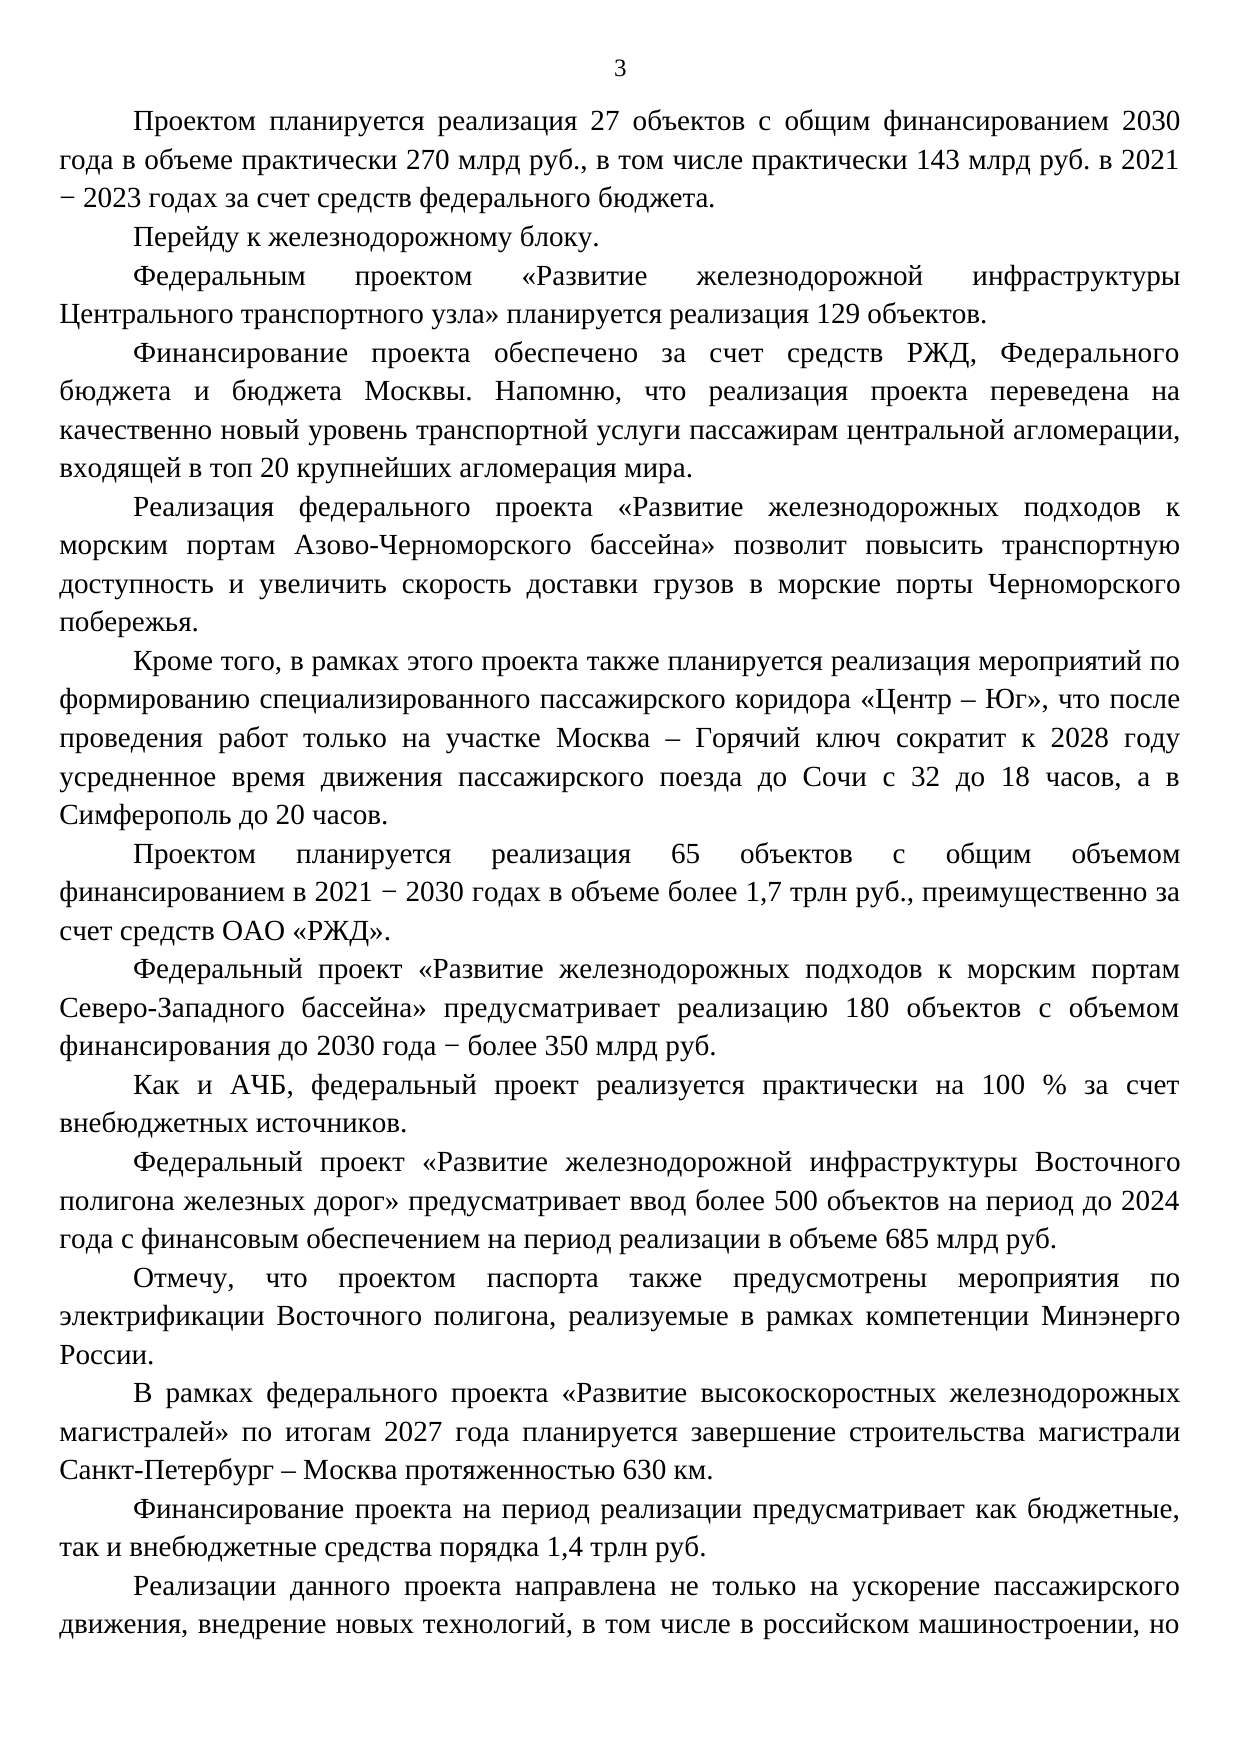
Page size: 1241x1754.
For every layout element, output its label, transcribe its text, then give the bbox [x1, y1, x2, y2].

text Федеральный проект «Развитие железнодорожной инфраструктуры Восточного полигона железных дорог» предусматривает ввод более 500 объектов на период до 2024 года с финансовым обеспечением на период реализации в объеме 685 млрд руб. [59, 1144, 1181, 1255]
text В рамках федерального проекта «Развитие высокоскоростных железнодорожных магистралей» по итогам 2027 года планируется завершение строительства магистрали Санкт-Петербург – Москва протяженностью 630 км. [59, 1375, 1181, 1486]
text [59, 1568, 1181, 1640]
text Проектом планируется реализация 27 объектов с общим финансированием 2030 года в объеме практически 270 млрд руб., в том числе практически 143 млрд руб. в 2021 − 2023 годах за счет средств федерального бюджета. [59, 103, 1181, 214]
text Реализация федерального проекта «Развитие железнодорожных подходов к морским портам Азово-Черноморского бассейна» позволит повысить транспортную доступность и увеличить скорость доставки грузов в морские порты Черноморского побережья. [59, 489, 1181, 638]
text Перейду к железнодорожному блоку. [59, 219, 1181, 253]
text Финансирование проекта на период реализации предусматривает как бюджетные, так и внебюджетные средства порядка 1,4 трлн руб. [59, 1491, 1181, 1563]
text Отмечу, что проектом паспорта также предусмотрены мероприятия по электрификации Восточного полигона, реализуемые в рамках компетенции Минэнерго России. [59, 1260, 1181, 1370]
text Проектом планируется реализация 65 объектов с общим объемом финансированием в 2021 − 2030 годах в объеме более 1,7 трлн руб., преимущественно за счет средств ОАО «РЖД». [59, 836, 1181, 946]
text Финансирование проекта обеспечено за счет средств РЖД, Федерального бюджета и бюджета Москвы. Напомню, что реализация проекта переведена на качественно новый уровень транспортной услуги пассажирам центральной агломерации, входящей в топ 20 крупнейших агломерация мира. [59, 335, 1181, 484]
text Федеральным проектом «Развитие железнодорожной инфраструктуры Центрального транспортного узла» планируется реализация 129 объектов. [59, 258, 1181, 330]
text Кроме того, в рамках этого проекта также планируется реализация мероприятий по формированию специализированного пассажирского коридора «Центр – Юг», что после проведения работ только на участке Москва – Горячий ключ сократит к 2028 году усредненное время движения пассажирского поезда до Сочи с 32 до 18 часов, а в Симферополь до 20 часов. [59, 643, 1181, 831]
text Федеральный проект «Развитие железнодорожных подходов к морским портам Северо-Западного бассейна» предусматривает реализацию 180 объектов с объемом финансирования до 2030 года − более 350 млрд руб. [59, 951, 1181, 1062]
text Как и АЧБ, федеральный проект реализуется практически на 100 % за счет внебюджетных источников. [59, 1067, 1181, 1139]
